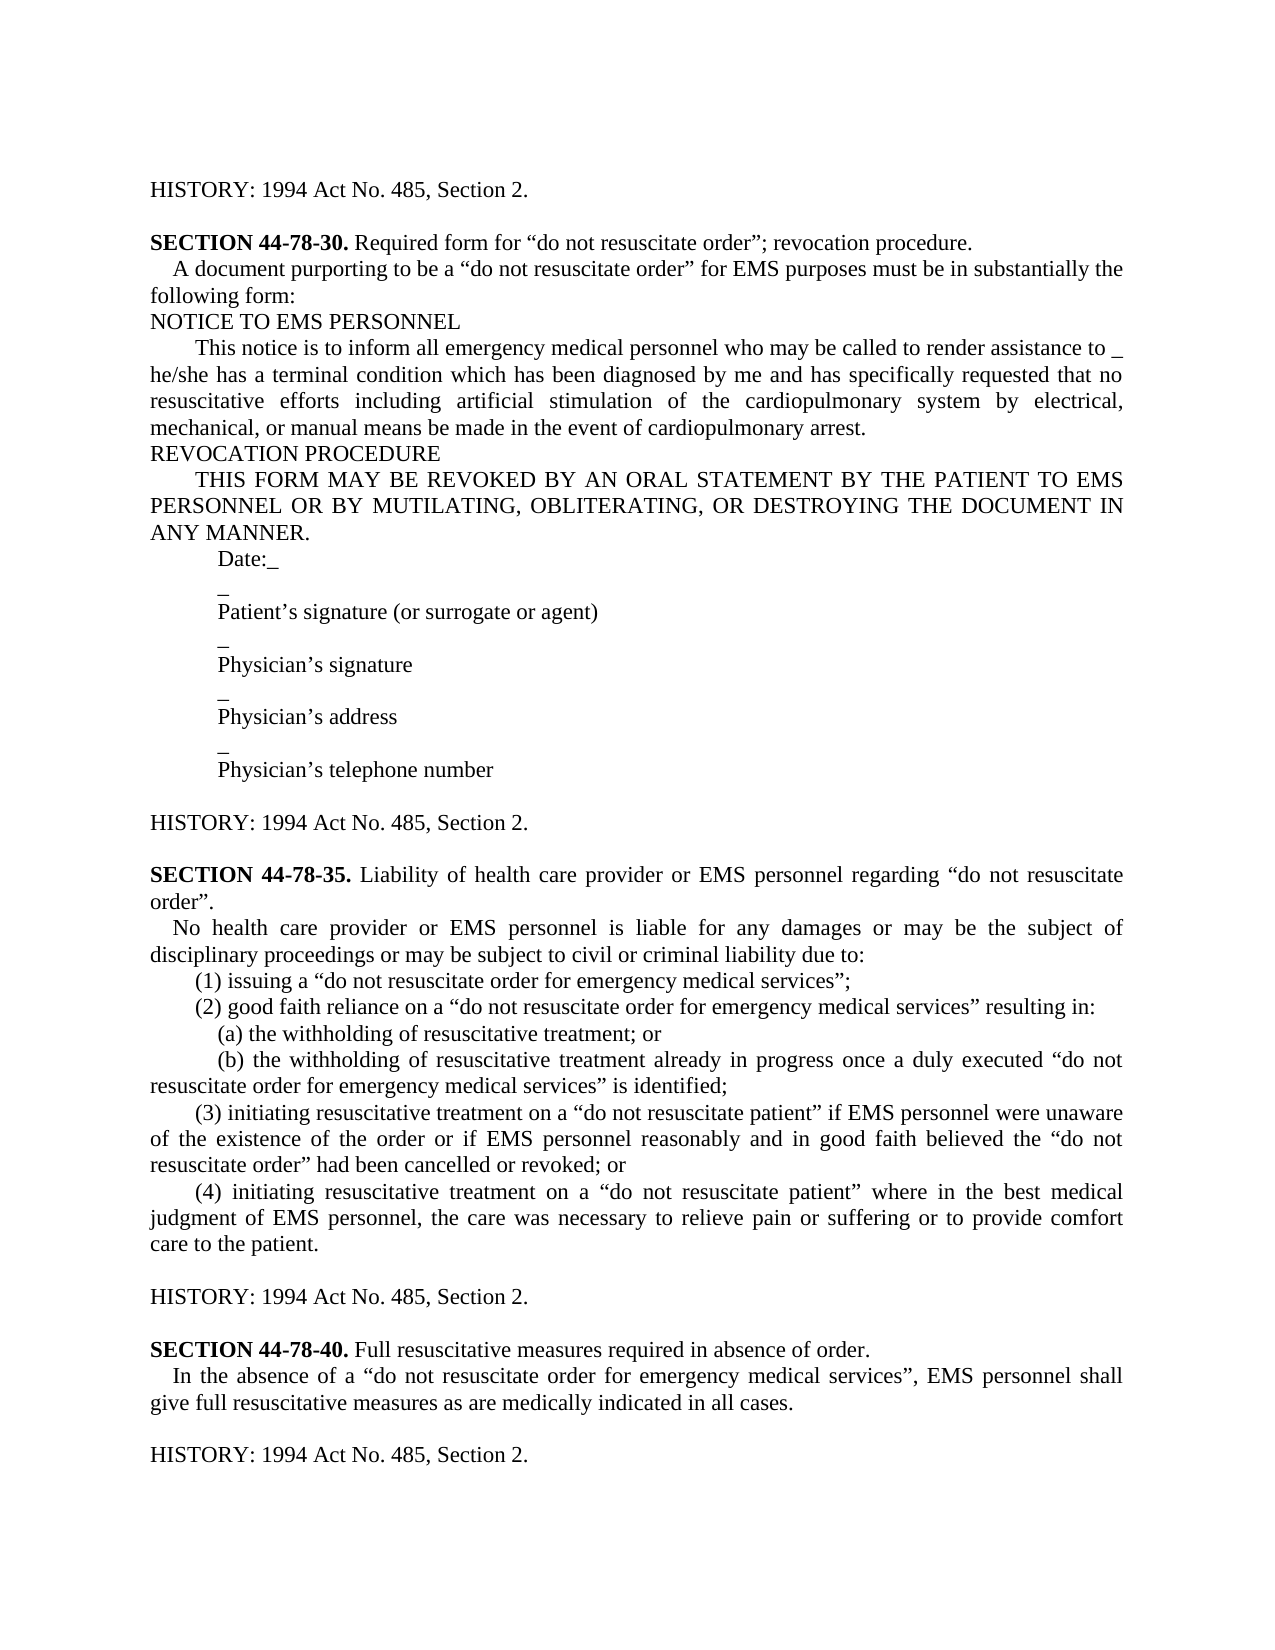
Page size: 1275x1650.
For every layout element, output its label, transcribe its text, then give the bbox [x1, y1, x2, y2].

text (1) issuing a “do not resuscitate order for emergency medical services”; [150, 967, 1125, 993]
text SECTION 44-78-30. Required form for “do not resuscitate order”; revocation procedure. [150, 229, 1125, 255]
text HISTORY: 1994 Act No. 485, Section 2. [150, 1441, 1125, 1468]
text NOTICE TO EMS PERSONNEL [150, 308, 1125, 334]
text _ [150, 677, 1125, 703]
text HISTORY: 1994 Act No. 485, Section 2. [150, 809, 1125, 835]
text REVOCATION PROCEDURE [150, 440, 1125, 466]
text _ [150, 730, 1125, 756]
text Date:_ [150, 545, 1125, 572]
text (a) the withholding of resuscitative treatment; or [150, 1020, 1125, 1046]
text A document purporting to be a “do not resuscitate order” for EMS purposes must be in substantially the following form: [150, 255, 1125, 308]
text HISTORY: 1994 Act No. 485, Section 2. [150, 1283, 1125, 1309]
text No health care provider or EMS personnel is liable for any damages or may be the subject of disciplinary proceedings or may be subject to civil or criminal liability due to: [150, 914, 1125, 967]
text HISTORY: 1994 Act No. 485, Section 2. [150, 176, 1125, 203]
text (2) good faith reliance on a “do not resuscitate order for emergency medical services” resulting in: [150, 993, 1125, 1020]
text SECTION 44-78-35. Liability of health care provider or EMS personnel regarding “do not resuscitate order”. [150, 862, 1125, 914]
text THIS FORM MAY BE REVOKED BY AN ORAL STATEMENT BY THE PATIENT TO EMS PERSONNEL OR BY MUTILATING, OBLITERATING, OR DESTROYING THE DOCUMENT IN ANY MANNER. [150, 466, 1125, 545]
text SECTION 44-78-40. Full resuscitative measures required in absence of order. [150, 1336, 1125, 1362]
text Patient’s signature (or surrogate or agent) [150, 598, 1125, 624]
text (4) initiating resuscitative treatment on a “do not resuscitate patient” where in the best medical judgment of EMS personnel, the care was necessary to relieve pain or suffering or to provide comfort care to the patient. [150, 1178, 1125, 1257]
text Physician’s address [150, 703, 1125, 730]
text In the absence of a “do not resuscitate order for emergency medical services”, EMS personnel shall give full resuscitative measures as are medically indicated in all cases. [150, 1362, 1125, 1415]
text _ [150, 572, 1125, 598]
text Physician’s telephone number [150, 756, 1125, 782]
text This notice is to inform all emergency medical personnel who may be called to render assistance to _ he/she has a terminal condition which has been diagnosed by me and has specifically requested that no resuscitative efforts including artificial stimulation of the cardiopulmonary system by electrical, mechanical, or manual means be made in the event of cardiopulmonary arrest. [150, 334, 1125, 440]
text _ [150, 624, 1125, 651]
text Physician’s signature [150, 651, 1125, 677]
text (3) initiating resuscitative treatment on a “do not resuscitate patient” if EMS personnel were unaware of the existence of the order or if EMS personnel reasonably and in good faith believed the “do not resuscitate order” had been cancelled or revoked; or [150, 1099, 1125, 1178]
text (b) the withholding of resuscitative treatment already in progress once a duly executed “do not resuscitate order for emergency medical services” is identified; [150, 1046, 1125, 1099]
